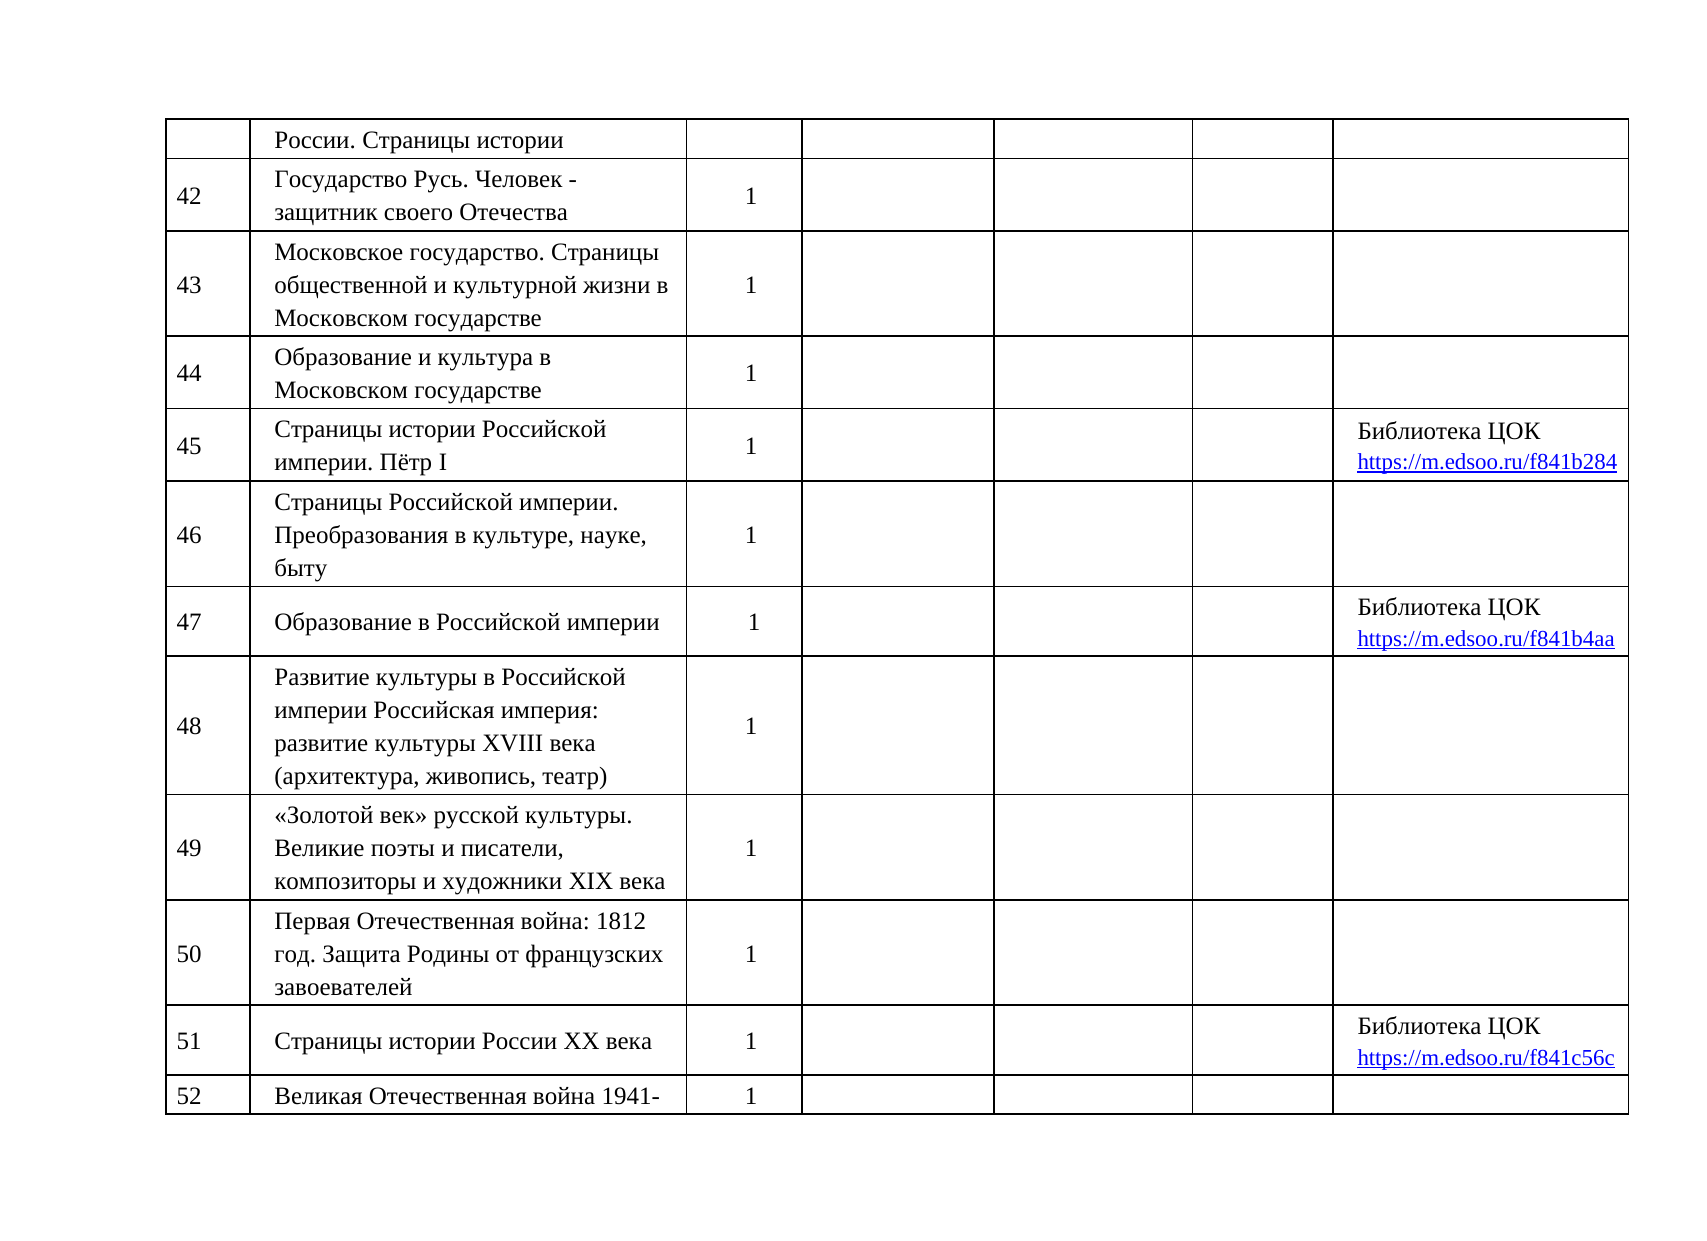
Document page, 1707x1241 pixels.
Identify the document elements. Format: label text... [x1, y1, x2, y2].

table_cell 1 [687, 1006, 801, 1074]
table_cell [1193, 795, 1332, 899]
table_cell Образование и культура в Московском государстве [251, 337, 686, 408]
table_cell [1193, 482, 1332, 586]
table_cell 1 [687, 657, 801, 793]
table_cell 1 [687, 120, 801, 157]
table_cell 43 [167, 232, 249, 335]
table_cell 46 [167, 482, 249, 586]
table_cell 42 [167, 159, 249, 230]
table_cell Московское государство. Страницы общественной и культурной жизни в Московском государстве [251, 232, 686, 335]
table_cell [1193, 120, 1332, 157]
table_cell 45 [167, 409, 249, 480]
table_cell [995, 795, 1192, 899]
table_cell 1 [687, 159, 801, 230]
table_cell [803, 657, 993, 793]
table_cell [1193, 409, 1332, 480]
table_cell 49 [167, 795, 249, 899]
table_cell [1334, 337, 1628, 408]
table_cell [995, 901, 1192, 1004]
table_cell 1 [687, 587, 801, 655]
table_cell [995, 409, 1192, 480]
table_cell [1334, 795, 1628, 899]
table_cell [803, 587, 993, 655]
table_cell Страницы истории Российской империи. Пётр I [251, 409, 686, 480]
table_cell Библиотека ЦОК https://m.edsoo.ru/f841b4aa [1334, 587, 1628, 655]
table_cell 44 [167, 337, 249, 408]
table_cell Образование в Российской империи [251, 587, 686, 655]
table_cell [995, 232, 1192, 335]
table_cell 1 [687, 232, 801, 335]
table_cell [1193, 159, 1332, 230]
table_cell Развитие культуры в Российской империи Российская империя: развитие культуры XVIII века (архитектура, живопись, театр) [251, 657, 686, 793]
table_cell [1334, 482, 1628, 586]
table_cell [1334, 120, 1628, 157]
table_cell [995, 120, 1192, 157]
table_cell [803, 1006, 993, 1074]
table_cell 1 [687, 409, 801, 480]
table_cell 41 [167, 120, 249, 157]
table_cell «Золотой век» русской культуры. Великие поэты и писатели, композиторы и художники XIX века [251, 795, 686, 899]
table_cell 51 [167, 1006, 249, 1074]
table_cell 50 [167, 901, 249, 1004]
table_cell 1 [687, 482, 801, 586]
table_cell [995, 1076, 1192, 1113]
table_cell Страницы истории России ХХ века [251, 1006, 686, 1074]
table_cell [803, 232, 993, 335]
table_cell [1334, 159, 1628, 230]
table_cell [803, 120, 993, 157]
table_cell 1 [687, 795, 801, 899]
table_cell 1 [687, 1076, 801, 1113]
table_cell [1193, 1076, 1332, 1113]
table_cell [995, 337, 1192, 408]
table_cell [1193, 232, 1332, 335]
table_cell [995, 587, 1192, 655]
table_cell 47 [167, 587, 249, 655]
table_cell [251, 1076, 686, 1113]
table_cell [803, 901, 993, 1004]
table_cell [803, 159, 993, 230]
table_cell 1 [687, 901, 801, 1004]
table_cell Первая Отечественная война: 1812 год. Защита Родины от французских завоевателей [251, 901, 686, 1004]
table_cell 52 [167, 1076, 249, 1113]
table_cell [803, 1076, 993, 1113]
table_cell [1193, 657, 1332, 793]
table_cell [1334, 1076, 1628, 1113]
table_cell [803, 409, 993, 480]
table_cell [995, 159, 1192, 230]
table_cell [995, 1006, 1192, 1074]
table_cell Страницы Российской империи. Преобразования в культуре, науке, быту [251, 482, 686, 586]
table_cell [1334, 901, 1628, 1004]
table_cell [1334, 657, 1628, 793]
table_cell [803, 795, 993, 899]
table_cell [251, 120, 686, 157]
table_cell [803, 337, 993, 408]
table_cell [1193, 587, 1332, 655]
table_cell Государство Русь. Человек - защитник своего Отечества [251, 159, 686, 230]
table_cell Библиотека ЦОК https://m.edsoo.ru/f841b284 [1334, 409, 1628, 480]
table_cell [995, 657, 1192, 793]
table_cell Библиотека ЦОК https://m.edsoo.ru/f841c56c [1334, 1006, 1628, 1074]
table_cell 1 [687, 337, 801, 408]
table_cell [803, 482, 993, 586]
table_cell 48 [167, 657, 249, 793]
table_cell [1193, 901, 1332, 1004]
table_cell [1334, 232, 1628, 335]
table_cell [1193, 1006, 1332, 1074]
table_cell [1193, 337, 1332, 408]
table_cell [995, 482, 1192, 586]
